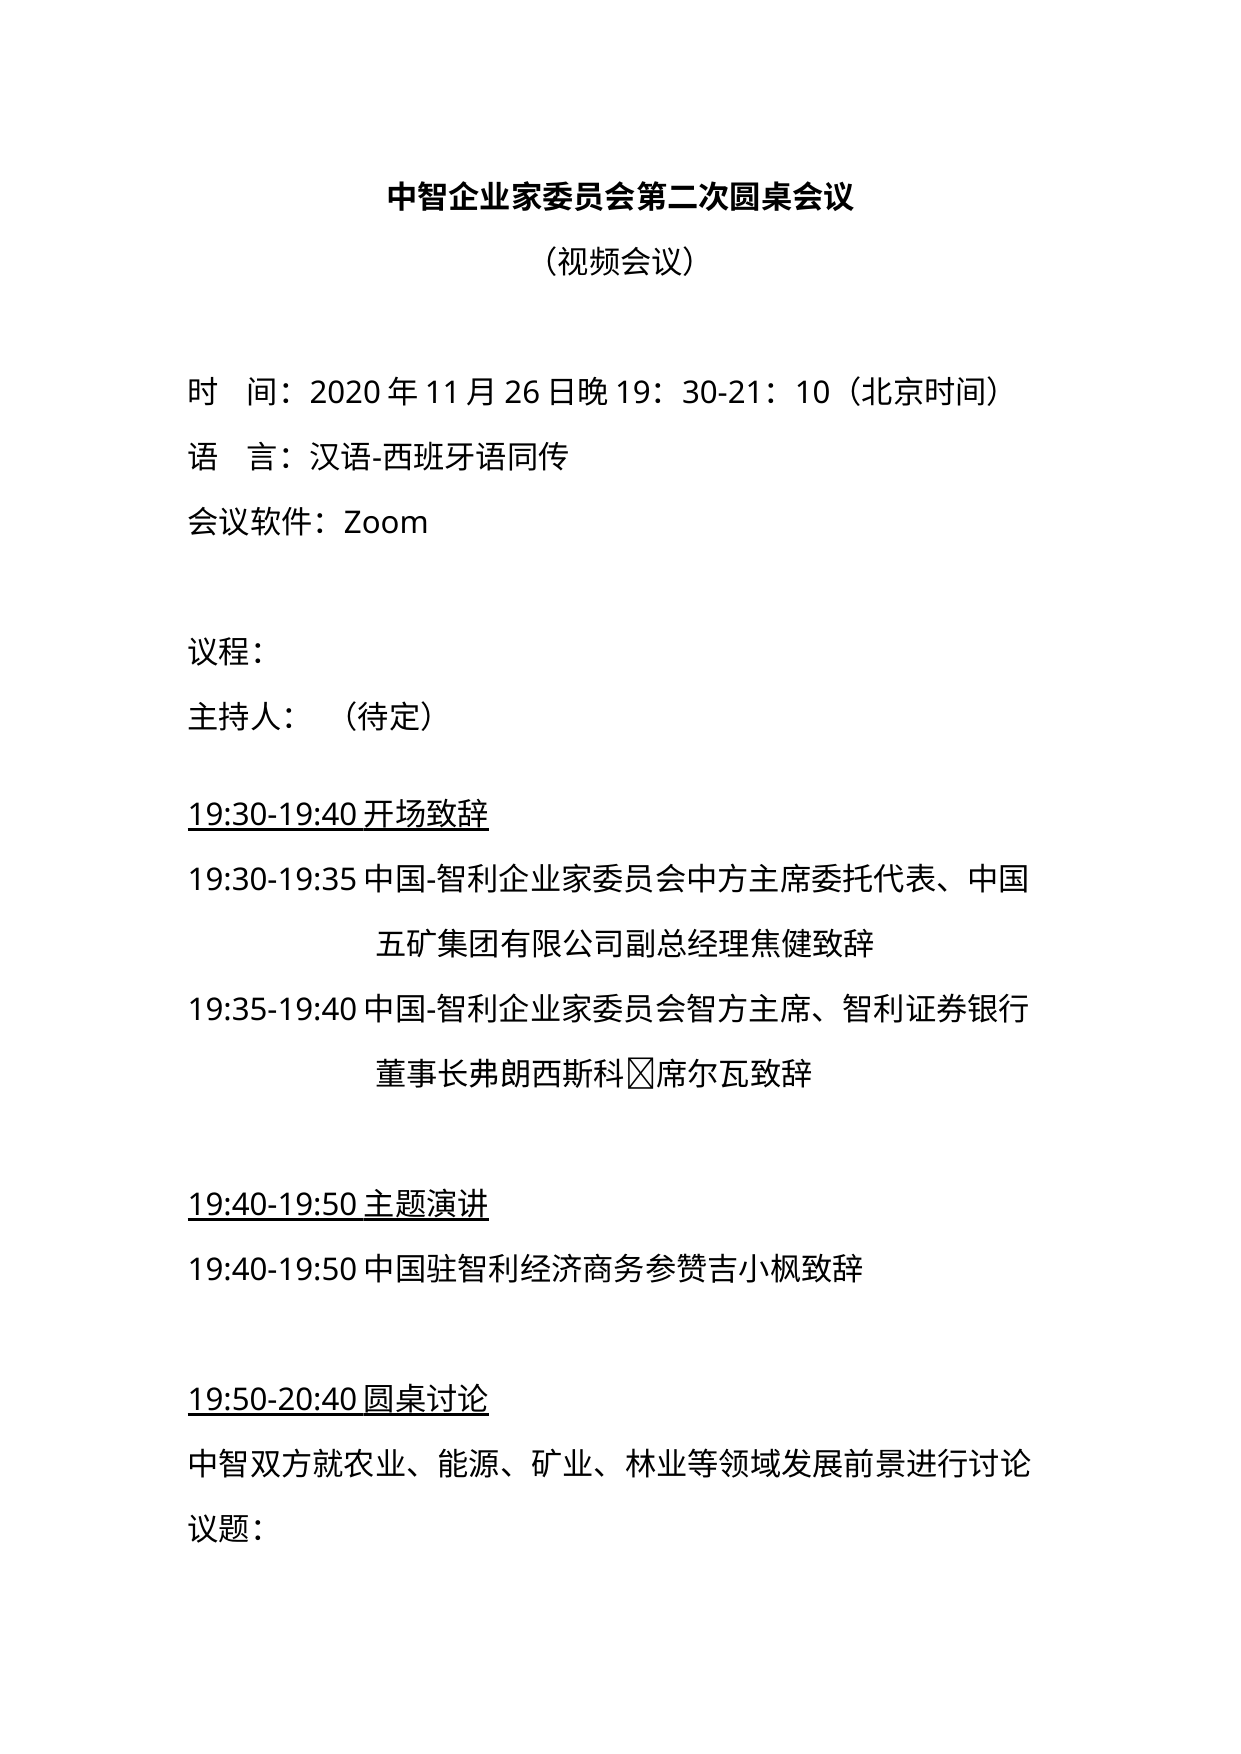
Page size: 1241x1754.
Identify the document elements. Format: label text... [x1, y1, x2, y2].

text 会议软件：Zoom [187, 487, 1053, 552]
text 时 间：2020年11月26日晚19：30-21：10（北京时间） [187, 357, 1053, 422]
text 19:40-19:50主题演讲 [187, 1169, 1053, 1234]
text 19:50-20:40圆桌讨论 [187, 1364, 1053, 1429]
text 19:30-19:40开场致辞 [187, 779, 1053, 844]
text 主持人： （待定） [187, 682, 1053, 747]
text 19:30-19:35中国-智利企业家委员会中方主席委托代表、中国 [187, 844, 1053, 909]
text 语 言：汉语-西班牙语同传 [187, 422, 1053, 487]
text 中智双方就农业、能源、矿业、林业等领域发展前景进行讨论 [187, 1429, 1053, 1494]
text 议题： [187, 1494, 1053, 1559]
text 中智企业家委员会第二次圆桌会议 [187, 162, 1053, 227]
text 19:40-19:50中国驻智利经济商务参赞吉小枫致辞 [187, 1234, 1053, 1299]
text （视频会议） [187, 227, 1053, 292]
text 19:35-19:40中国-智利企业家委员会智方主席、智利证券银行 [187, 974, 1053, 1039]
text 议程： [187, 617, 1053, 682]
text 董事长弗朗西斯科席尔瓦致辞 [187, 1039, 1053, 1104]
text 五矿集团有限公司副总经理焦健致辞 [187, 909, 1053, 974]
